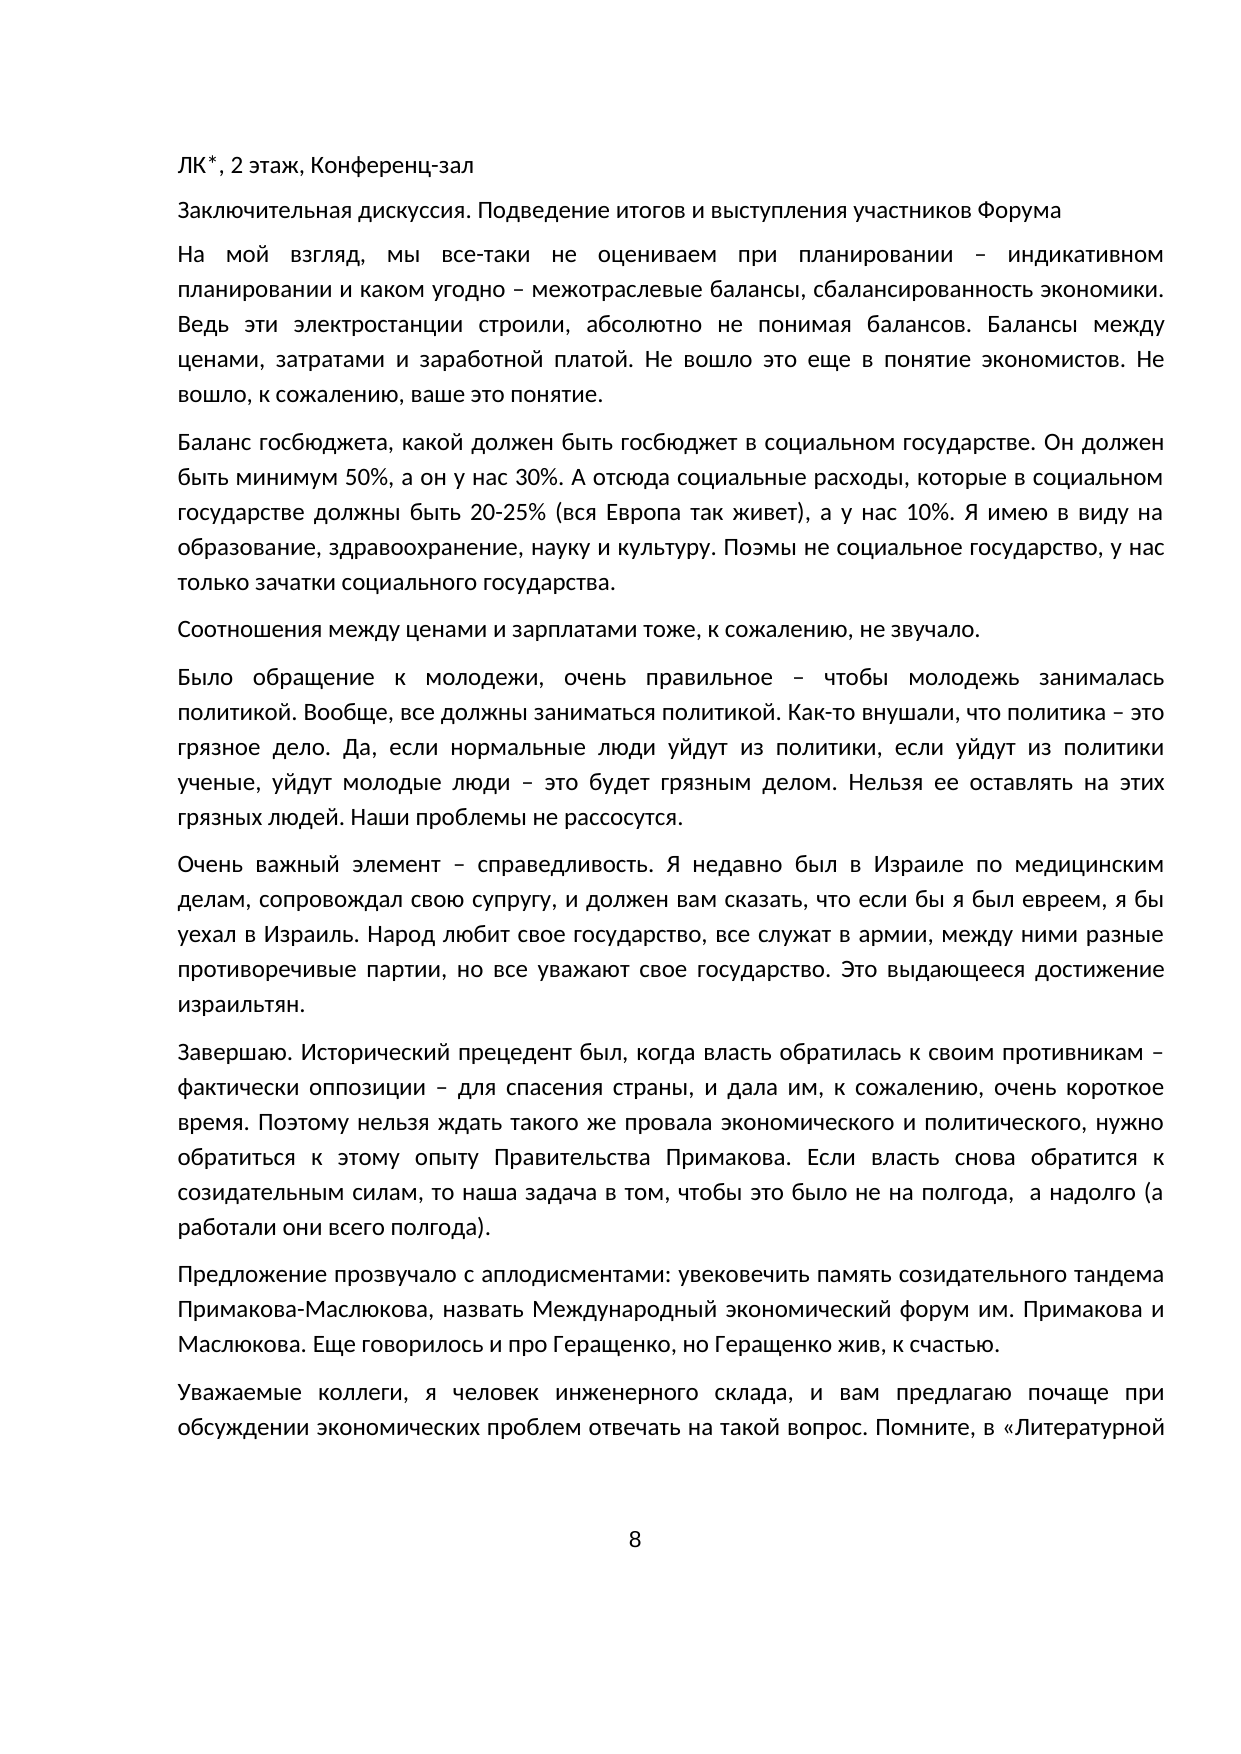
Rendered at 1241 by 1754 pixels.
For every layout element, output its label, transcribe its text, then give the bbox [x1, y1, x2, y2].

text Соотношения между ценами и зарплатами тоже, к сожалению, не звучало. [177, 613, 1166, 644]
text На мой взгляд, мы все-таки не оцениваем при планировании – индикативном планировании и каком угодно – межотраслевые балансы, сбалансированность экономики. Ведь эти электростанции строили, абсолютно не понимая балансов. Балансы между ценами, затратами и заработной платой. Не вошло это еще в понятие экономистов. Не вошло, к сожалению, ваше это понятие. [177, 238, 1166, 409]
text Предложение прозвучало с аплодисментами: увековечить память созидательного тандема Примакова-Маслюкова, назвать Международный экономический форум им. Примакова и Маслюкова. Еще говорилось и про Геращенко, но Геращенко жив, к счастью. [177, 1258, 1166, 1359]
text Очень важный элемент – справедливость. Я недавно был в Израиле по медицинским делам, сопровождал свою супругу, и должен вам сказать, что если бы я был евреем, я бы уехал в Израиль. Народ любит свое государство, все служат в армии, между ними разные противоречивые партии, но все уважают свое государство. Это выдающееся достижение израильтян. [177, 848, 1166, 1019]
text Завершаю. Исторический прецедент был, когда власть обратилась к своим противникам – фактически оппозиции – для спасения страны, и дала им, к сожалению, очень короткое время. Поэтому нельзя ждать такого же провала экономического и политического, нужно обратиться к этому опыту Правительства Примакова. Если власть снова обратится к созидательным силам, то наша задача в том, чтобы это было не на полгода, а надолго (а работали они всего полгода). [177, 1036, 1166, 1241]
text Баланс госбюджета, какой должен быть госбюджет в социальном государстве. Он должен быть минимум 50%, а он у нас 30%. А отсюда социальные расходы, которые в социальном государстве должны быть 20-25% (вся Европа так живет), а у нас 10%. Я имею в виду на образование, здравоохранение, науку и культуру. Поэмы не социальное государство, у нас только зачатки социального государства. [177, 426, 1166, 596]
text Было обращение к молодежи, очень правильное – чтобы молодежь занималась политикой. Вообще, все должны заниматься политикой. Как-то внушали, что политика – это грязное дело. Да, если нормальные люди уйдут из политики, если уйдут из политики ученые, уйдут молодые люди – это будет грязным делом. Нельзя ее оставлять на этих грязных людей. Наши проблемы не рассосутся. [177, 661, 1166, 831]
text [177, 1376, 1166, 1441]
